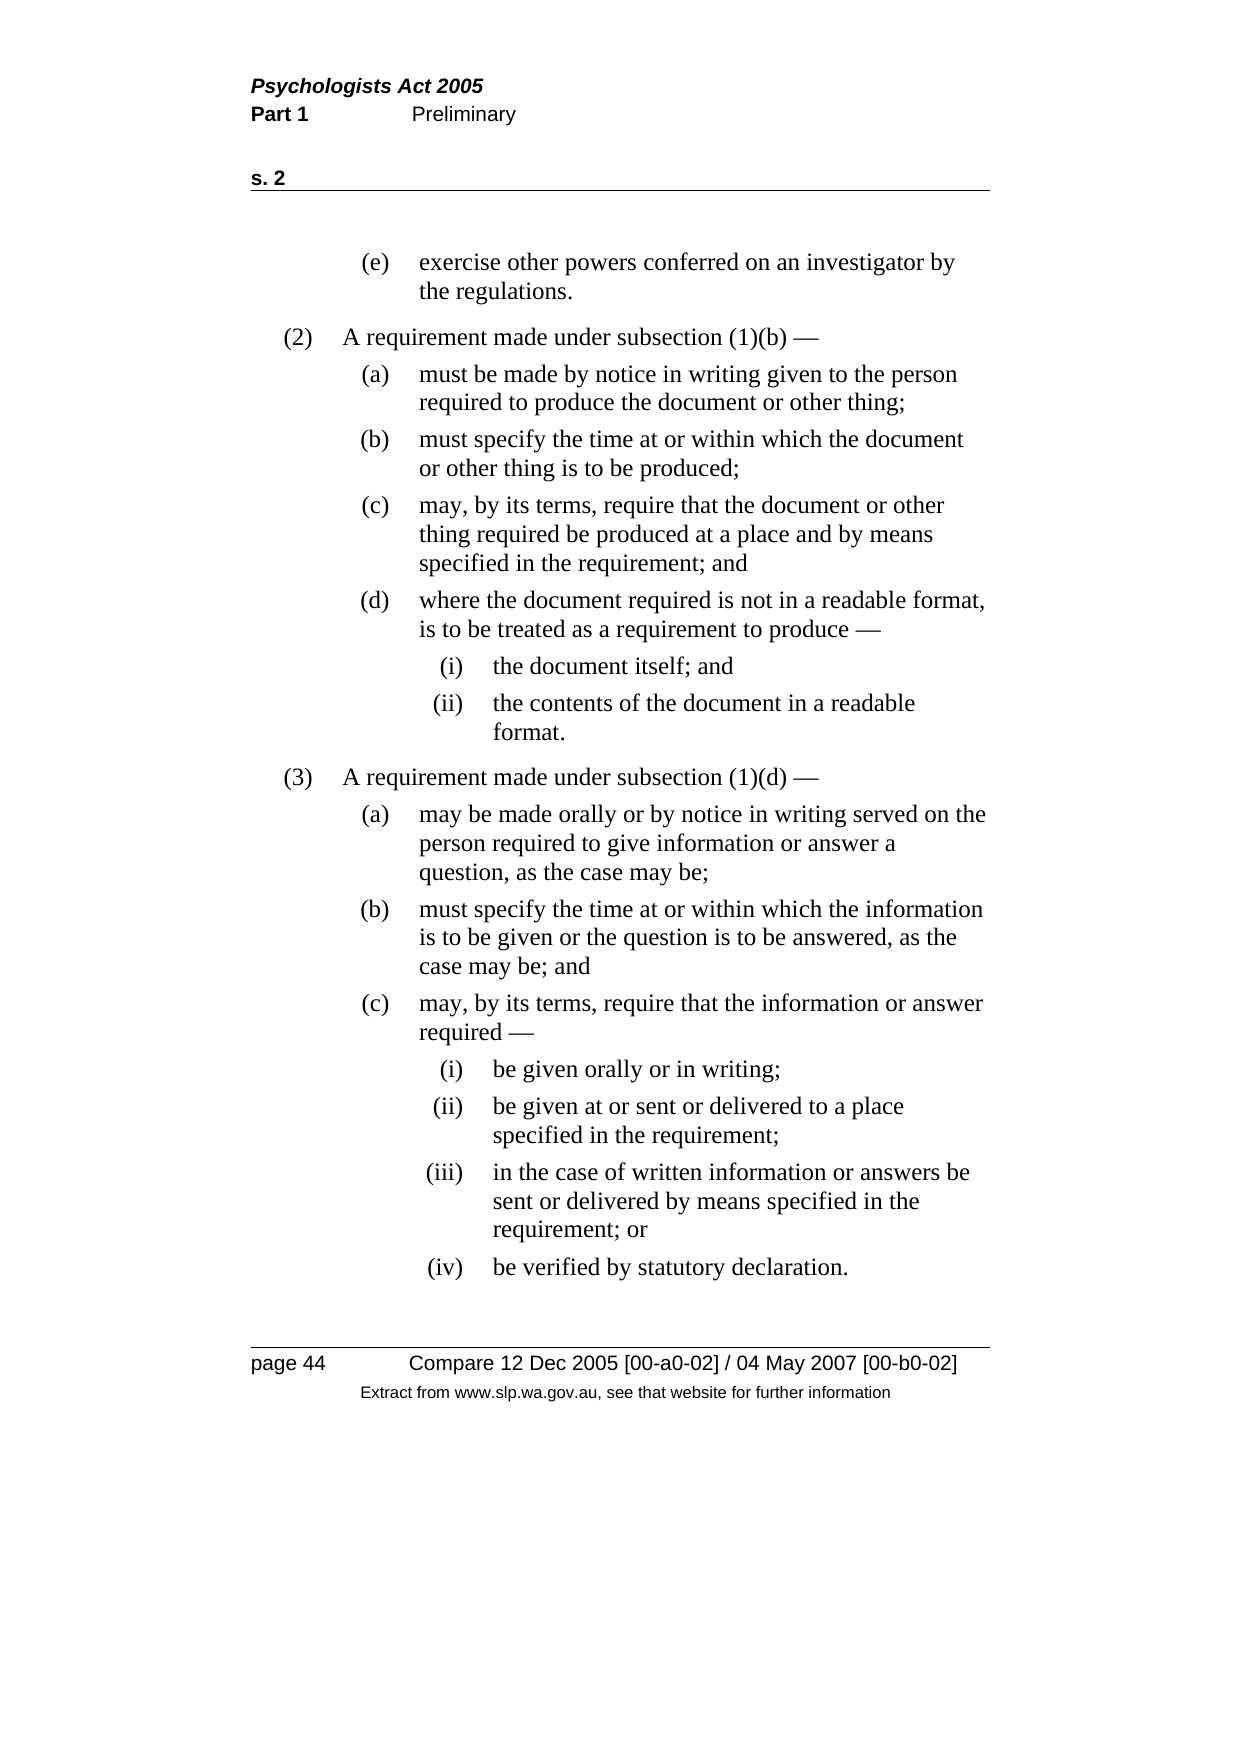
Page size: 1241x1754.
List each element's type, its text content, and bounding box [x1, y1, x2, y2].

text (c) may, by its terms, require that the document or other thing required be produced at a place and by means specified in the requirement; and [251, 490, 990, 577]
text (iv) be verified by statutory declaration. [251, 1252, 990, 1280]
text (i) the document itself; and [251, 651, 990, 679]
text (b) must specify the time at or within which the information is to be given or the question is to be answered, as the case may be; and [251, 894, 990, 980]
text (iii) in the case of written information or answers be sent or delivered by means specified in the requirement; or [251, 1157, 990, 1243]
text (e) exercise other powers conferred on an investigator by the regulations. [251, 247, 990, 305]
text (ii) the contents of the document in a readable format. [251, 688, 990, 745]
text (d) where the document required is not in a readable format, is to be treated as a requirement to produce — [251, 585, 990, 642]
text (b) must specify the time at or within which the document or other thing is to be produced; [251, 424, 990, 482]
text (ii) be given at or sent or delivered to a place specified in the requirement; [251, 1091, 990, 1149]
text (i) be given orally or in writing; [251, 1054, 990, 1083]
text (c) may, by its terms, require that the information or answer required — [251, 988, 990, 1046]
text (3) A requirement made under subsection (1)(d) — [251, 762, 990, 791]
text (a) must be made by notice in writing given to the person required to produce the document or other thing; [251, 359, 990, 416]
text (2) A requirement made under subsection (1)(b) — [251, 322, 990, 350]
text (a) may be made orally or by notice in writing served on the person required to give information or answer a question, as the case may be; [251, 799, 990, 885]
